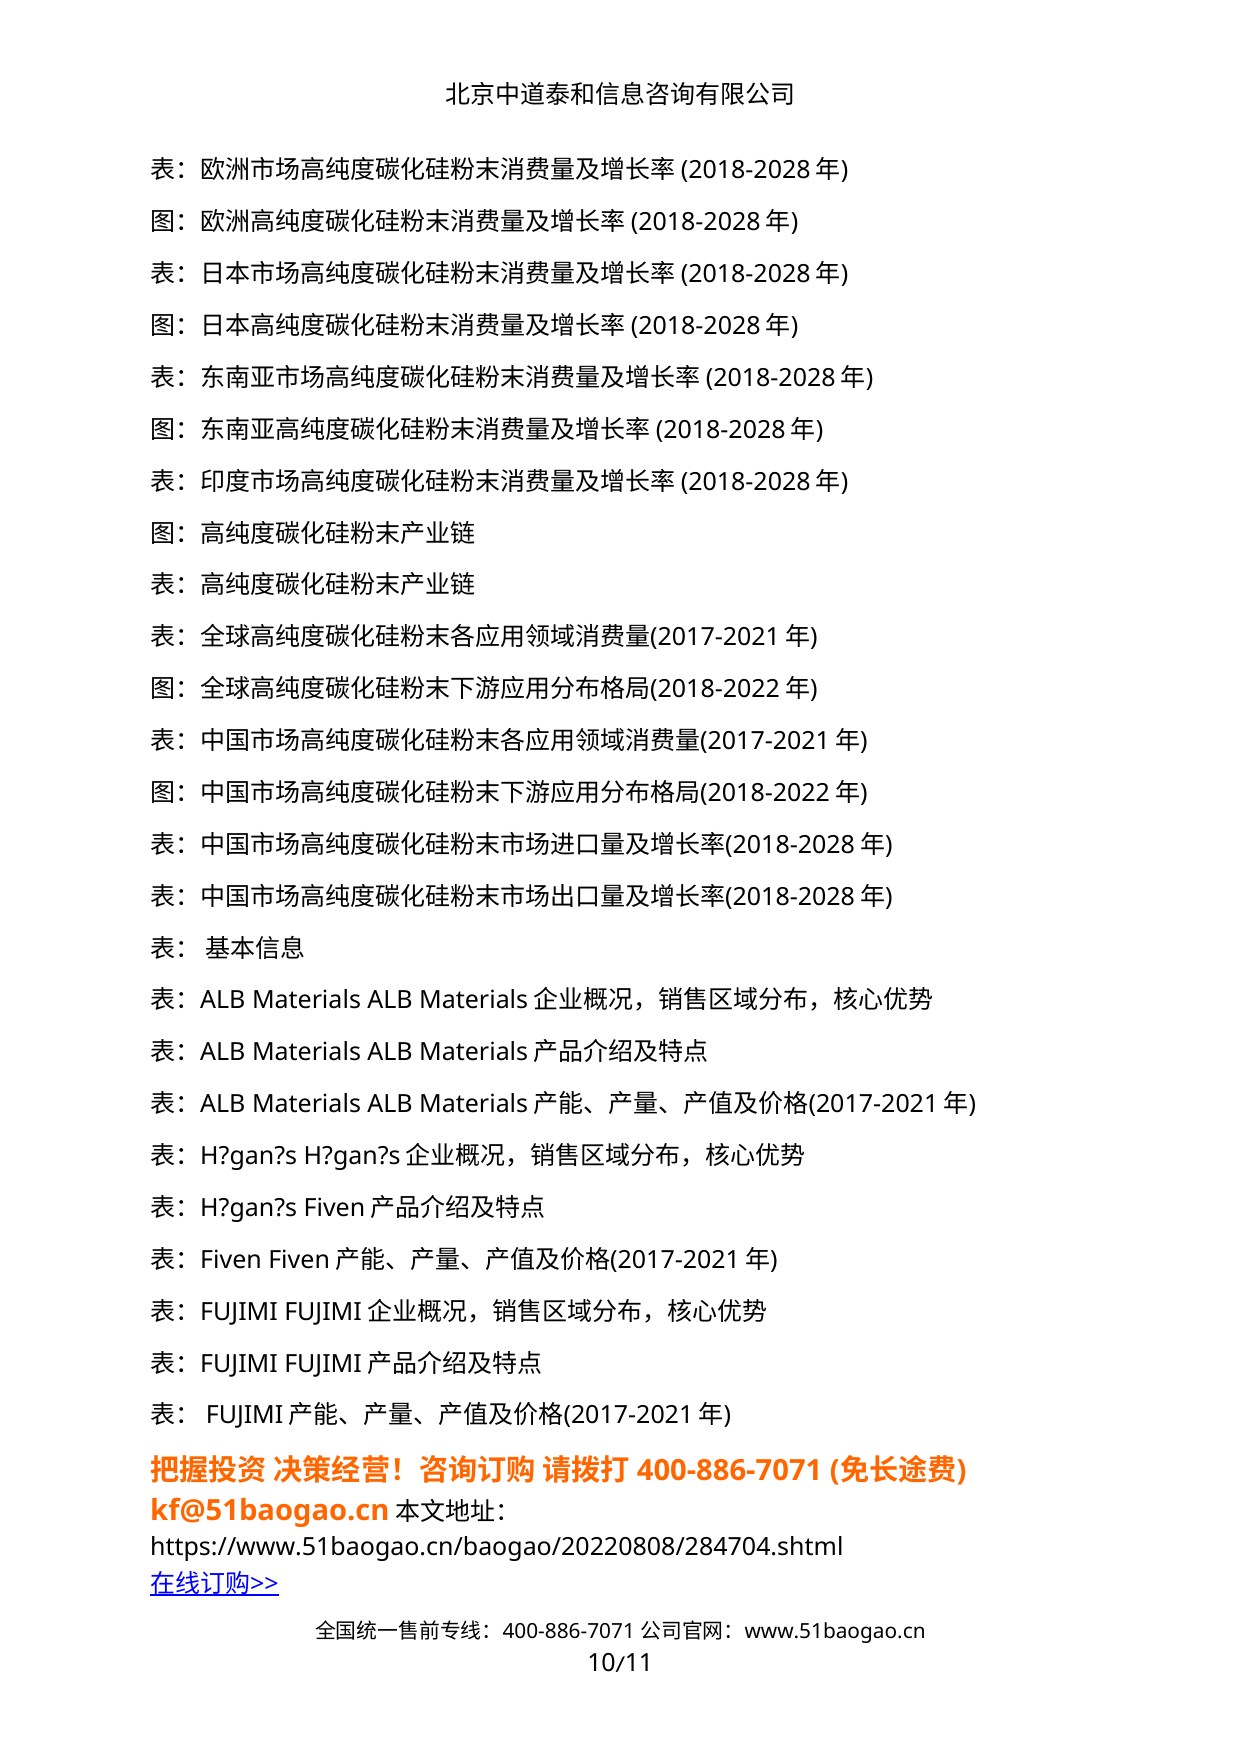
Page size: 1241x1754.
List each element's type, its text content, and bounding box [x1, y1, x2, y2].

text 表：H?gan?s H?gan?s企业概况，销售区域分布，核心优势 [150, 1136, 1090, 1172]
text 图：中国市场高纯度碳化硅粉末下游应用分布格局(2018-2022年) [150, 772, 1090, 809]
text 在线订购>> [150, 1563, 1090, 1599]
text 表：印度市场高纯度碳化硅粉末消费量及增长率 (2018-2028年) [150, 461, 1090, 497]
text 表：Fiven Fiven产能、产量、产值及价格(2017-2021年) [150, 1239, 1090, 1276]
text 表：全球高纯度碳化硅粉末各应用领域消费量(2017-2021年) [150, 617, 1090, 653]
text 把握投资 决策经营！咨询订购 请拨打 400-886-7071 (免长途费) kf@51baogao.cn本文地址：https://www.51baogao.cn/baogao/20220808/284704.shtml [150, 1447, 1090, 1563]
text 表：日本市场高纯度碳化硅粉末消费量及增长率 (2018-2028年) [150, 254, 1090, 290]
text 表：高纯度碳化硅粉末产业链 [150, 565, 1090, 601]
text 表：中国市场高纯度碳化硅粉末市场出口量及增长率(2018-2028年) [150, 876, 1090, 912]
text 图：高纯度碳化硅粉末产业链 [150, 513, 1090, 549]
text 表： FUJIMI产能、产量、产值及价格(2017-2021年) [150, 1395, 1090, 1431]
text 图：全球高纯度碳化硅粉末下游应用分布格局(2018-2022年) [150, 669, 1090, 705]
text 表：H?gan?s Fiven产品介绍及特点 [150, 1187, 1090, 1224]
text 图：欧洲高纯度碳化硅粉末消费量及增长率 (2018-2028年) [150, 202, 1090, 238]
text 表：FUJIMI FUJIMI产品介绍及特点 [150, 1343, 1090, 1379]
text 表： 基本信息 [150, 928, 1090, 964]
text 表：欧洲市场高纯度碳化硅粉末消费量及增长率 (2018-2028年) [150, 150, 1090, 186]
text 图：东南亚高纯度碳化硅粉末消费量及增长率 (2018-2028年) [150, 409, 1090, 446]
text 表：东南亚市场高纯度碳化硅粉末消费量及增长率 (2018-2028年) [150, 357, 1090, 394]
text 表：ALB Materials ALB Materials产品介绍及特点 [150, 1032, 1090, 1068]
text 表：FUJIMI FUJIMI企业概况，销售区域分布，核心优势 [150, 1291, 1090, 1327]
text 表：中国市场高纯度碳化硅粉末各应用领域消费量(2017-2021年) [150, 721, 1090, 757]
text 表：ALB Materials ALB Materials产能、产量、产值及价格(2017-2021年) [150, 1084, 1090, 1120]
text 表：中国市场高纯度碳化硅粉末市场进口量及增长率(2018-2028年) [150, 824, 1090, 861]
text 图：日本高纯度碳化硅粉末消费量及增长率 (2018-2028年) [150, 306, 1090, 342]
text 表：ALB Materials ALB Materials企业概况，销售区域分布，核心优势 [150, 980, 1090, 1016]
